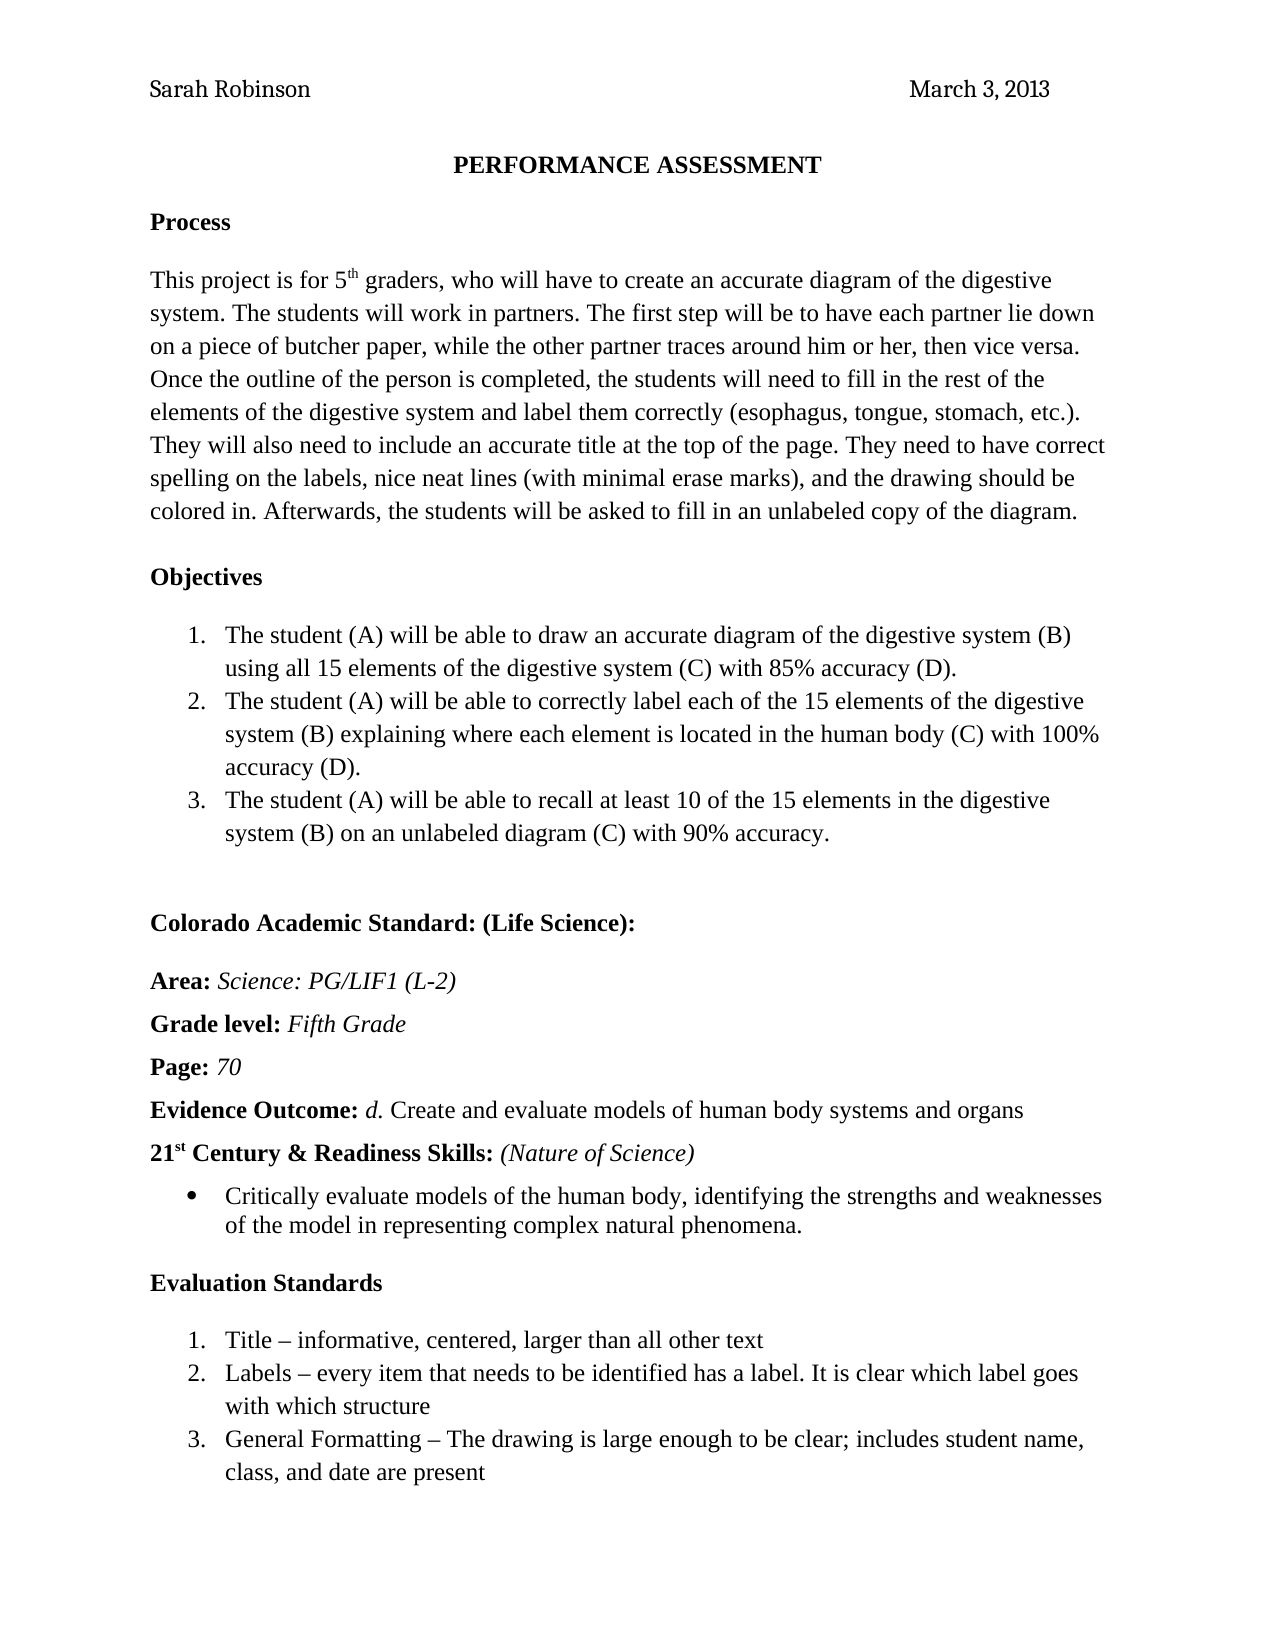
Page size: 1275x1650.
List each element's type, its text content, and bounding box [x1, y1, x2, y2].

text This project is for 5th graders, who will have to create an accurate diagram of the digestive system. The students will work in partners. The first step will be to have each partner lie down on a piece of butcher paper, while the other partner traces around him or her, then vice versa. Once the outline of the person is completed, the students will need to fill in the rest of the elements of the digestive system and label them correctly (esophagus, tongue, stomach, etc.). They will also need to include an accurate title at the top of the page. They need to have correct spelling on the labels, nice neat lines (with minimal erase marks), and the drawing should be colored in. Afterwards, the students will be asked to fill in an unlabeled copy of the diagram. [150, 265, 1125, 525]
list General Formatting – The drawing is large enough to be clear; includes student name, class, and date are present [187, 1424, 1125, 1486]
list Labels – every item that needs to be identified has a label. It is clear which label goes with which structure [187, 1358, 1125, 1420]
list Title – informative, centered, larger than all other text [187, 1325, 1125, 1354]
list The student (A) will be able to correctly label each of the 15 elements of the digestive system (B) explaining where each element is located in the human body (C) with 100% accuracy (D). [187, 686, 1125, 781]
list The student (A) will be able to recall at least 10 of the 15 elements in the digestive system (B) on an unlabeled diagram (C) with 90% accuracy. [187, 785, 1125, 847]
text Page: 70 [150, 1052, 1125, 1081]
text Process [150, 207, 1125, 236]
list The student (A) will be able to draw an accurate diagram of the digestive system (B) using all 15 elements of the digestive system (C) with 85% accuracy (D). [187, 620, 1125, 681]
text 21st Century & Readiness Skills: (Nature of Science) [150, 1138, 1125, 1167]
text Area: Science: PG/LIF1 (L-2) [150, 966, 1125, 994]
text Grade level: Fifth Grade [150, 1009, 1125, 1038]
text Colorado Academic Standard: (Life Science): [150, 908, 1125, 937]
text Evidence Outcome: d. Create and evaluate models of human body systems and organs [150, 1095, 1125, 1124]
text Evaluation Standards [150, 1268, 1125, 1296]
text Objectives [150, 562, 1125, 591]
text PERFORMANCE ASSESSMENT [150, 150, 1125, 179]
list Critically evaluate models of the human body, identifying the strengths and weaknesses of the model in representing complex natural phenomena. [187, 1181, 1125, 1239]
